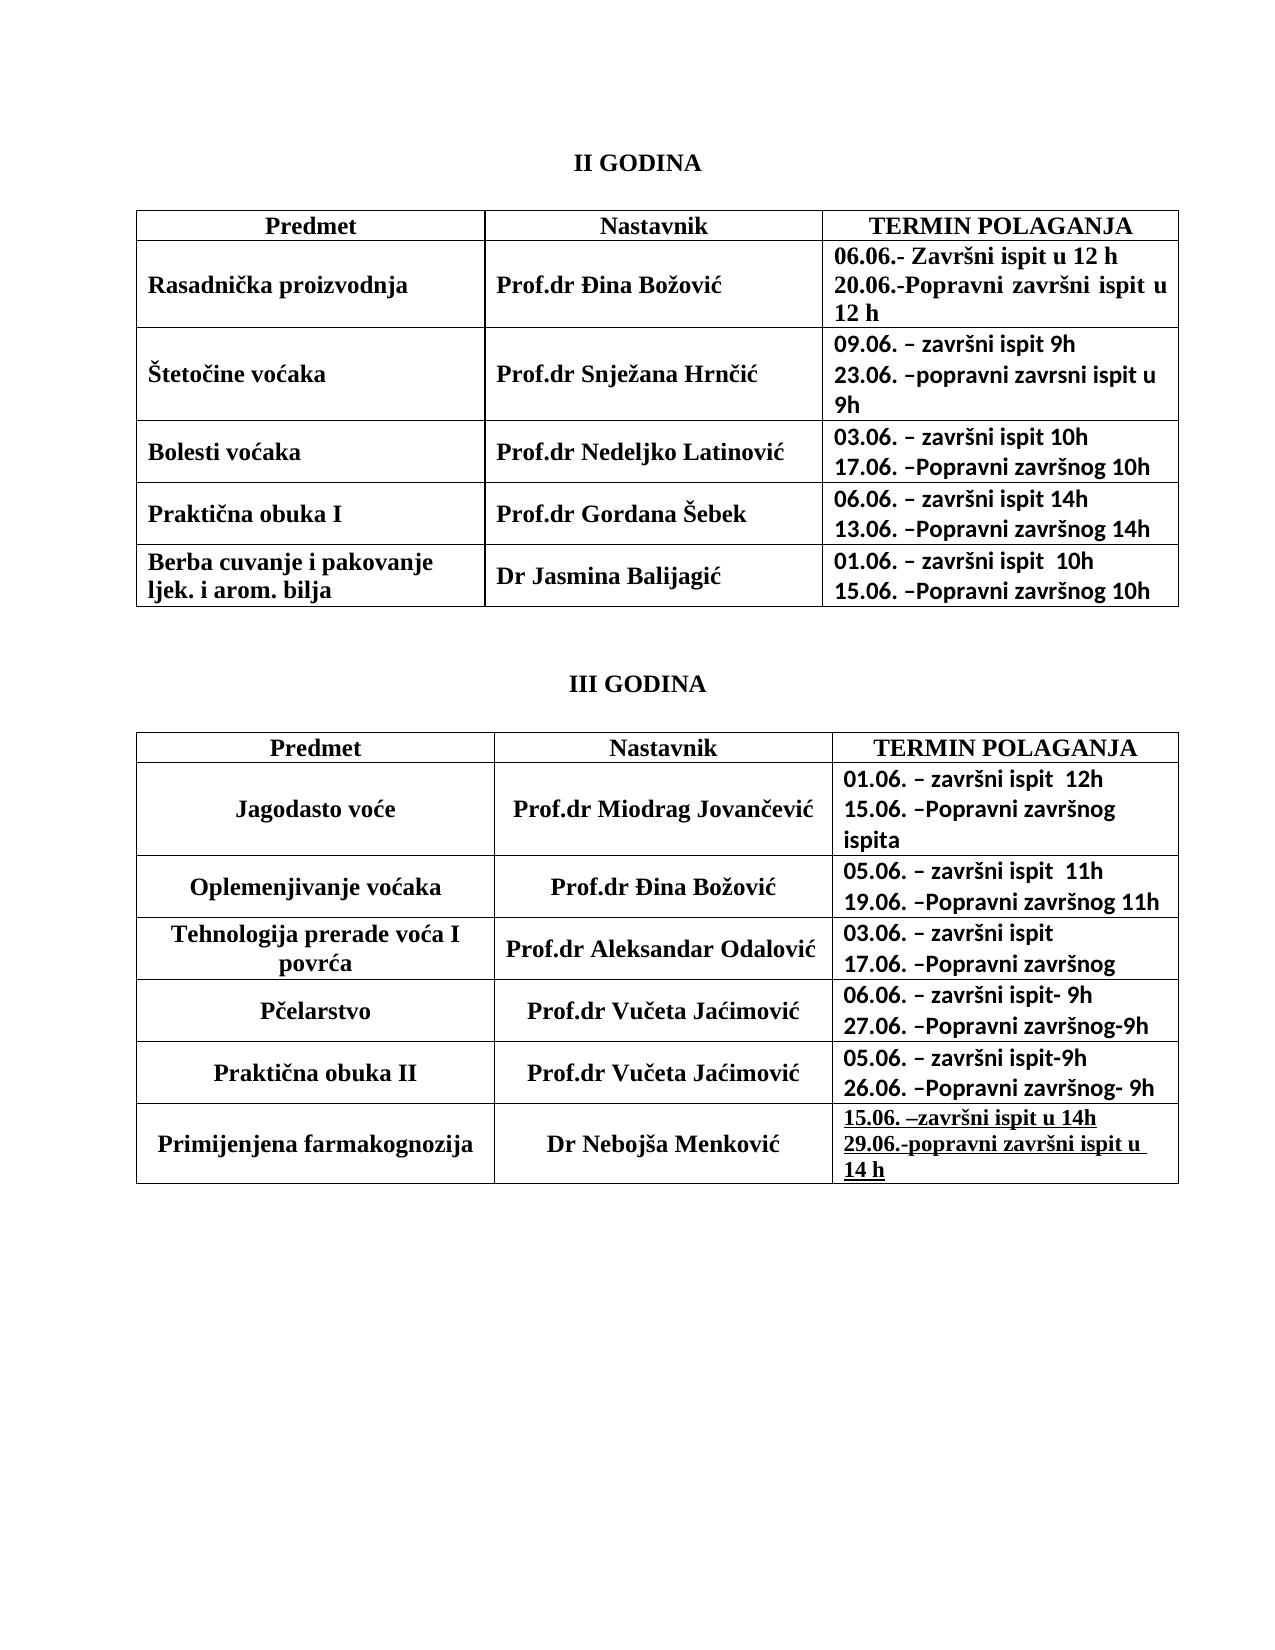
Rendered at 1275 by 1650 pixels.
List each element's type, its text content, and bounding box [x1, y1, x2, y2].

table_header Nastavnik [486, 211, 822, 240]
table_cell Oplemenjivanje voćaka [137, 856, 494, 917]
table_cell 05.06. – završni ispit-9h 26.06. –Popravni završnog- 9h [833, 1042, 1178, 1103]
table_cell 09.06. – završni ispit 9h 23.06. –popravni zavrsni ispit u 9h [823, 328, 1178, 420]
table_cell Prof.dr Đina Božović [495, 856, 832, 917]
table_cell Prof.dr Miodrag Jovančević [495, 763, 832, 854]
table_cell Prof.dr Nedeljko Latinović [486, 421, 822, 482]
table_cell Jagodasto voće [137, 763, 494, 854]
table_cell Štetočine voćaka [137, 328, 484, 420]
table_cell 15.06. –završni ispit u 14h 29.06.-popravni završni ispit u 14 h [833, 1104, 1178, 1183]
table_cell Bolesti voćaka [137, 421, 484, 482]
text III GODINA [148, 669, 1127, 698]
table_cell Dr Nebojša Menković [495, 1104, 832, 1183]
table_cell 06.06. – završni ispit- 9h 27.06. –Popravni završnog-9h [833, 980, 1178, 1041]
table_cell Prof.dr Aleksandar Odalović [495, 918, 832, 979]
table_cell 06.06.- Završni ispit u 12 h 20.06.-Popravni završni ispit u 12 h [823, 241, 1178, 327]
table_header TERMIN POLAGANJA [833, 733, 1178, 762]
table_cell Prof.dr Snježana Hrnčić [486, 328, 822, 420]
table_cell Prof.dr Gordana Šebek [486, 483, 822, 544]
table_cell Prof.dr Vučeta Jaćimović [495, 980, 832, 1041]
text II GODINA [148, 148, 1127, 176]
table_cell Prof.dr Vučeta Jaćimović [495, 1042, 832, 1103]
table_cell 01.06. – završni ispit 10h 15.06. –Popravni završnog 10h [823, 545, 1178, 606]
table_header Predmet [137, 733, 494, 762]
table_cell 01.06. – završni ispit 12h 15.06. –Popravni završnog ispita [833, 763, 1178, 854]
table_cell Dr Jasmina Balijagić [486, 545, 822, 606]
table_header Predmet [137, 211, 484, 240]
table_cell Berba cuvanje i pakovanje ljek. i arom. bilja [137, 545, 484, 606]
table_cell Rasadnička proizvodnja [137, 241, 484, 327]
table_cell 03.06. – završni ispit 10h 17.06. –Popravni završnog 10h [823, 421, 1178, 482]
table_cell 03.06. – završni ispit 17.06. –Popravni završnog [833, 918, 1178, 979]
table_cell Pčelarstvo [137, 980, 494, 1041]
table_cell Praktična obuka II [137, 1042, 494, 1103]
table_cell Praktična obuka I [137, 483, 484, 544]
table_header Nastavnik [495, 733, 832, 762]
table_cell Primijenjena farmakognozija [137, 1104, 494, 1183]
table_cell 05.06. – završni ispit 11h 19.06. –Popravni završnog 11h [833, 856, 1178, 917]
table_cell Prof.dr Đina Božović [486, 241, 822, 327]
table_cell 06.06. – završni ispit 14h 13.06. –Popravni završnog 14h [823, 483, 1178, 544]
table_header TERMIN POLAGANJA [823, 211, 1178, 240]
table_cell Tehnologija prerade voća I povrća [137, 918, 494, 979]
